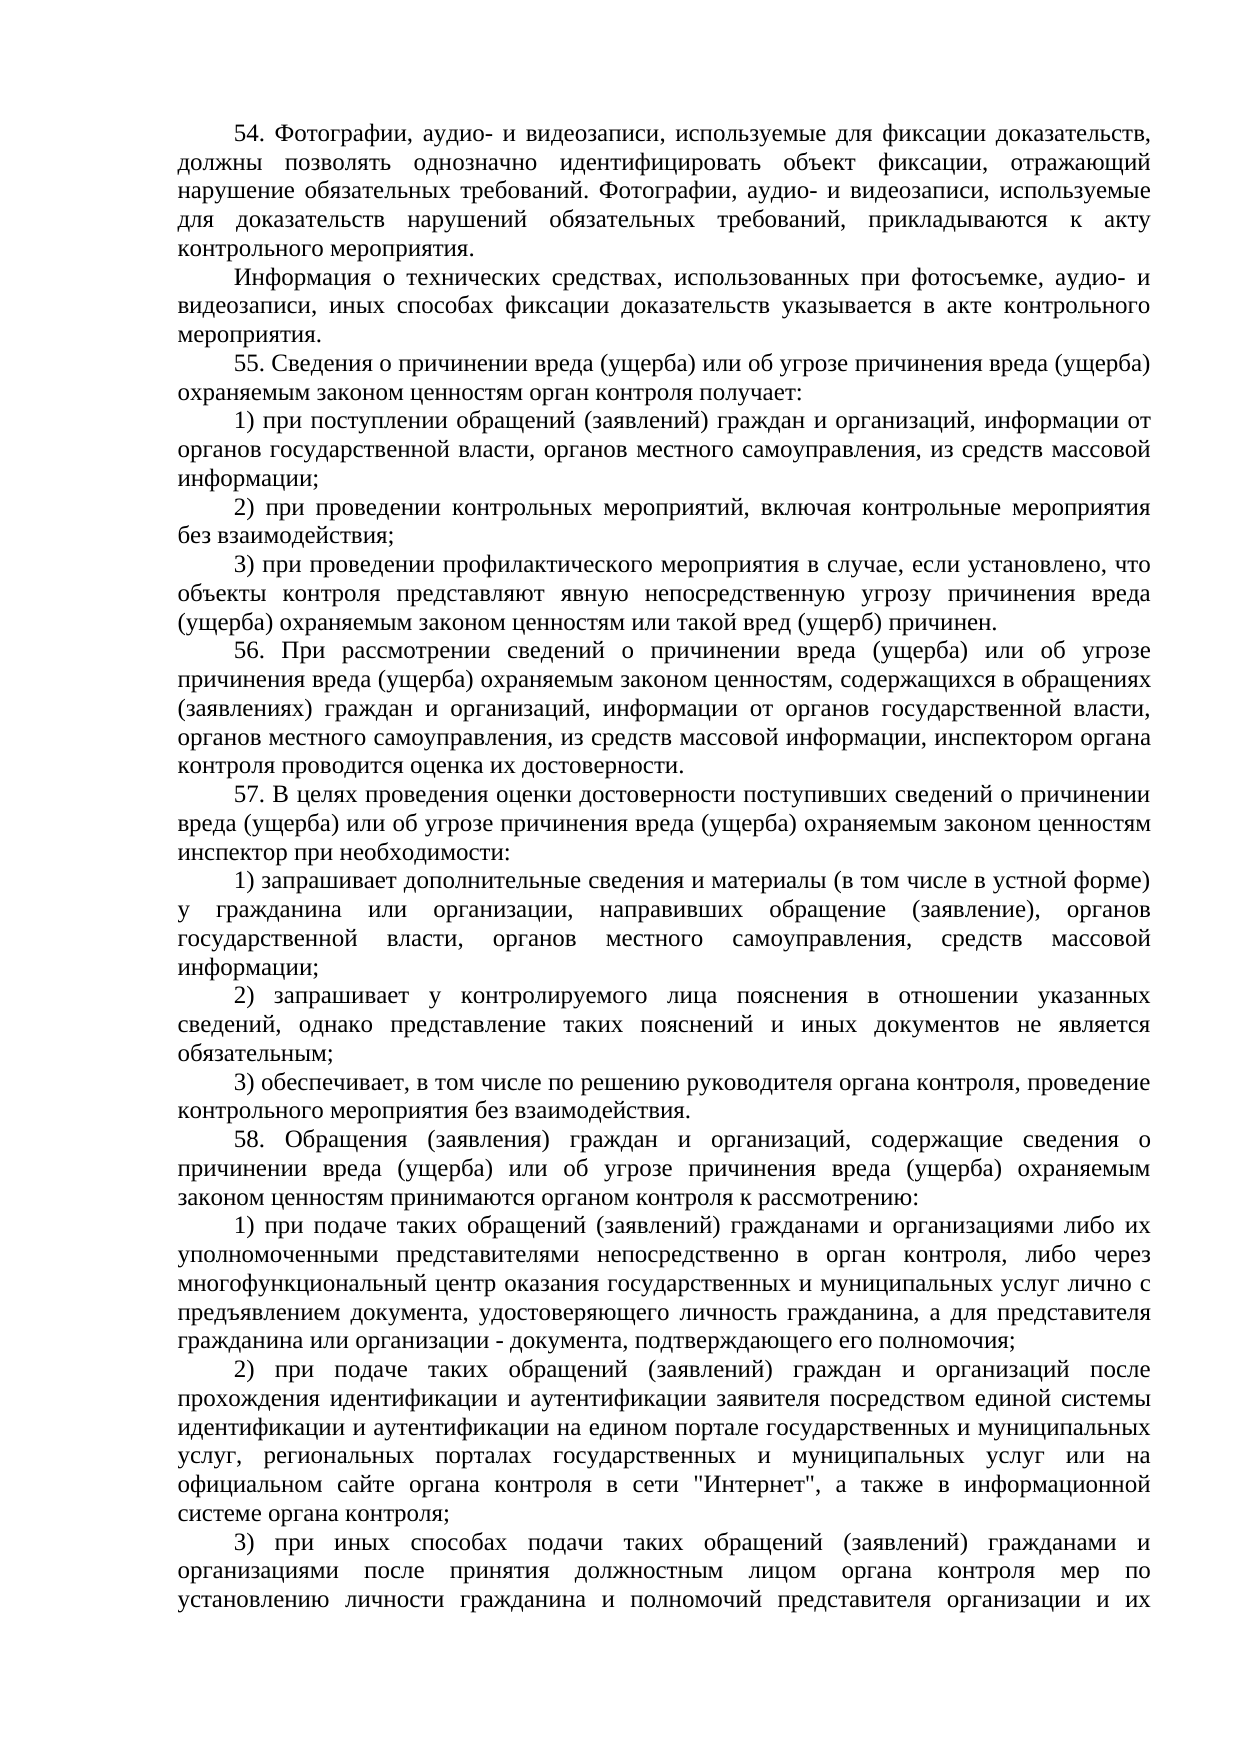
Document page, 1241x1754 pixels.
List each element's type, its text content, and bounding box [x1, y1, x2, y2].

text 2) при подаче таких обращений (заявлений) граждан и организаций после прохождения идентификации и аутентификации заявителя посредством единой системы идентификации и аутентификации на едином портале государственных и муниципальных услуг, региональных порталах государственных и муниципальных услуг или на официальном сайте органа контроля в сети "Интернет", а также в информационной системе органа контроля; [177, 1354, 1152, 1527]
text 57. В целях проведения оценки достоверности поступивших сведений о причинении вреда (ущерба) или об угрозе причинения вреда (ущерба) охраняемым законом ценностям инспектор при необходимости: [177, 779, 1152, 866]
text Информация о технических средствах, использованных при фотосъемке, аудио- и видеозаписи, иных способах фиксации доказательств указывается в акте контрольного мероприятия. [177, 262, 1152, 348]
text 1) при подаче таких обращений (заявлений) гражданами и организациями либо их уполномоченными представителями непосредственно в орган контроля, либо через многофункциональный центр оказания государственных и муниципальных услуг лично с предъявлением документа, удостоверяющего личность гражданина, а для представителя гражданина или организации - документа, подтверждающего его полномочия; [177, 1211, 1152, 1354]
text 1) при поступлении обращений (заявлений) граждан и организаций, информации от органов государственной власти, органов местного самоуправления, из средств массовой информации; [177, 406, 1152, 492]
text 55. Сведения о причинении вреда (ущерба) или об угрозе причинения вреда (ущерба) охраняемым законом ценностям орган контроля получает: [177, 348, 1152, 406]
text 2) запрашивает у контролируемого лица пояснения в отношении указанных сведений, однако представление таких пояснений и иных документов не является обязательным; [177, 981, 1152, 1067]
text 3) при проведении профилактического мероприятия в случае, если установлено, что объекты контроля представляют явную непосредственную угрозу причинения вреда (ущерба) охраняемым законом ценностям или такой вред (ущерб) причинен. [177, 549, 1152, 636]
text 58. Обращения (заявления) граждан и организаций, содержащие сведения о причинении вреда (ущерба) или об угрозе причинения вреда (ущерба) охраняемым законом ценностям принимаются органом контроля к рассмотрению: [177, 1124, 1152, 1211]
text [177, 1527, 1152, 1613]
text 1) запрашивает дополнительные сведения и материалы (в том числе в устной форме) у гражданина или организации, направивших обращение (заявление), органов государственной власти, органов местного самоуправления, средств массовой информации; [177, 866, 1152, 981]
text 3) обеспечивает, в том числе по решению руководителя органа контроля, проведение контрольного мероприятия без взаимодействия. [177, 1067, 1152, 1124]
text 54. Фотографии, аудио- и видеозаписи, используемые для фиксации доказательств, должны позволять однозначно идентифицировать объект фиксации, отражающий нарушение обязательных требований. Фотографии, аудио- и видеозаписи, используемые для доказательств нарушений обязательных требований, прикладываются к акту контрольного мероприятия. [177, 118, 1152, 262]
text 56. При рассмотрении сведений о причинении вреда (ущерба) или об угрозе причинения вреда (ущерба) охраняемым законом ценностям, содержащихся в обращениях (заявлениях) граждан и организаций, информации от органов государственной власти, органов местного самоуправления, из средств массовой информации, инспектором органа контроля проводится оценка их достоверности. [177, 636, 1152, 779]
text 2) при проведении контрольных мероприятий, включая контрольные мероприятия без взаимодействия; [177, 492, 1152, 549]
